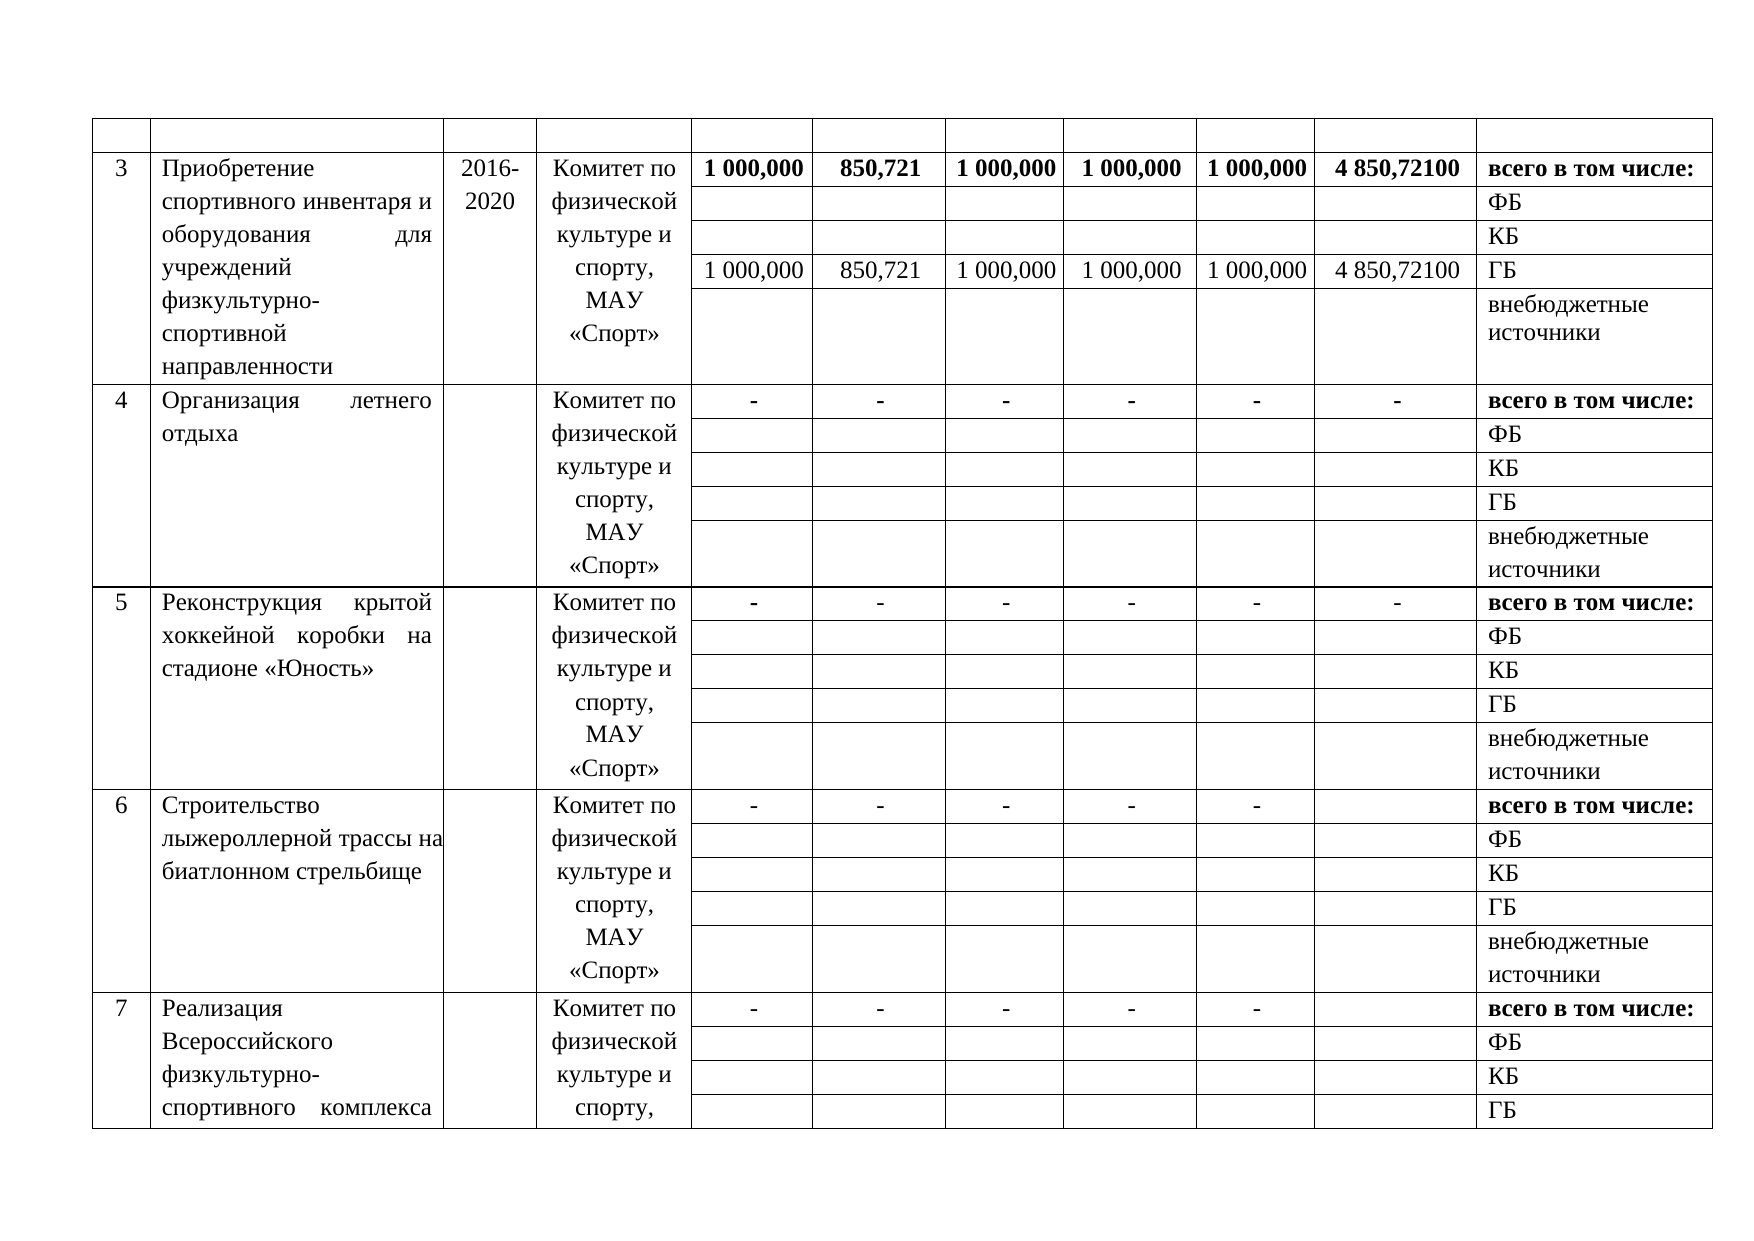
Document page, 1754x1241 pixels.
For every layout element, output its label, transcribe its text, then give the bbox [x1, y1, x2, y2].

table_cell КБ [1477, 1061, 1712, 1094]
table_cell [1197, 1061, 1314, 1094]
table_cell [813, 187, 945, 220]
table_cell [813, 1027, 945, 1060]
table_cell [1315, 1027, 1476, 1060]
table_cell [813, 824, 945, 857]
table_cell 4 850,72100 [1315, 255, 1476, 288]
table_cell 1 000,000 [692, 255, 812, 288]
table_cell [692, 119, 812, 152]
table_cell [1197, 419, 1314, 452]
table_cell [1315, 621, 1476, 654]
table_cell [1197, 187, 1314, 220]
table_cell [1197, 858, 1314, 891]
table_cell [1064, 187, 1196, 220]
table_cell [692, 221, 812, 254]
table_cell [946, 858, 1063, 891]
table_cell [1197, 1095, 1314, 1128]
table_cell [1315, 221, 1476, 254]
table_cell [1315, 689, 1476, 722]
table_cell 1 000,000 [1064, 255, 1196, 288]
table_cell [813, 1061, 945, 1094]
table_cell - [813, 790, 945, 823]
table_cell - [946, 588, 1063, 620]
table_cell - [813, 588, 945, 620]
table_cell - [692, 993, 812, 1026]
table_cell [813, 723, 945, 789]
table_cell [1064, 1061, 1196, 1094]
table_cell [1197, 521, 1314, 586]
table_cell [813, 621, 945, 654]
table_cell Комитет по физической культуре и спорту, МАУ «Спорт» [537, 588, 691, 789]
table_cell [946, 187, 1063, 220]
table_cell внебюджетные источники [1477, 521, 1712, 586]
table_cell [813, 858, 945, 891]
table_cell [946, 723, 1063, 789]
table_cell [692, 655, 812, 688]
table_cell [946, 926, 1063, 992]
table_cell всего в том числе: [1477, 588, 1712, 620]
table_cell ГБ [1477, 487, 1712, 520]
table_cell [813, 419, 945, 452]
table_cell всего в том числе: [1477, 385, 1712, 418]
table_cell [946, 1061, 1063, 1094]
table_cell [946, 824, 1063, 857]
table_cell [946, 419, 1063, 452]
table_cell Реализация Всероссийского физкультурно-спортивного комплекса «Готов к труду и обороне» (ГТО) [151, 993, 443, 1128]
table_cell [1197, 621, 1314, 654]
table_cell [946, 221, 1063, 254]
table_cell [1315, 1061, 1476, 1094]
table_cell [1064, 689, 1196, 722]
table_cell - [1064, 993, 1196, 1026]
table_cell [946, 487, 1063, 520]
table_cell 1 000,000 [1197, 255, 1314, 288]
table_cell [1315, 655, 1476, 688]
table_cell [1197, 221, 1314, 254]
table_cell [692, 689, 812, 722]
table_cell [1064, 419, 1196, 452]
table_cell [946, 453, 1063, 486]
table_cell - [1197, 385, 1314, 418]
table_cell [1315, 790, 1476, 823]
table_cell [813, 1095, 945, 1128]
table_cell [692, 289, 812, 384]
table_cell [1064, 926, 1196, 992]
table_cell - [946, 993, 1063, 1026]
table_cell [1064, 119, 1196, 152]
table_cell [946, 289, 1063, 384]
table_cell [692, 487, 812, 520]
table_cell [537, 993, 691, 1128]
table_cell - [692, 385, 812, 418]
table_cell [1315, 453, 1476, 486]
table_cell ФБ [1477, 621, 1712, 654]
table_cell [1315, 187, 1476, 220]
table_cell внебюджетные источники [1477, 926, 1712, 992]
table_cell [946, 521, 1063, 586]
table_cell [1064, 621, 1196, 654]
table_cell КБ [1477, 655, 1712, 688]
table_cell Комитет по физической культуре и спорту, МАУ «Спорт» [537, 385, 691, 586]
table_cell [1197, 689, 1314, 722]
table_cell [813, 453, 945, 486]
table_cell 850,721 [813, 153, 945, 186]
table_cell [1064, 221, 1196, 254]
table_cell [813, 926, 945, 992]
table_cell [1064, 487, 1196, 520]
table_cell 7 [93, 993, 150, 1128]
table_cell [1197, 289, 1314, 384]
table_cell [813, 487, 945, 520]
table_cell 4 [93, 385, 150, 586]
table_cell [1197, 926, 1314, 992]
table_cell [692, 621, 812, 654]
table_cell 1 000,000 [1197, 153, 1314, 186]
table_cell ГБ [1477, 892, 1712, 925]
table_cell [1315, 926, 1476, 992]
table_cell [692, 187, 812, 220]
table_cell [1315, 487, 1476, 520]
table_cell [1197, 655, 1314, 688]
table_cell - [692, 588, 812, 620]
table_cell [813, 119, 945, 152]
table_cell - [1197, 588, 1314, 620]
table_cell ФБ [1477, 1027, 1712, 1060]
table_cell 4 850,72100 [1315, 153, 1476, 186]
table_cell - [1315, 385, 1476, 418]
table_cell [1064, 824, 1196, 857]
table_cell [946, 689, 1063, 722]
table_cell [444, 385, 536, 586]
table_cell КБ [1477, 221, 1712, 254]
table_cell ФБ [1477, 187, 1712, 220]
table_cell [813, 655, 945, 688]
table_cell [1315, 858, 1476, 891]
table_cell [692, 1095, 812, 1128]
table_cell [1477, 119, 1712, 152]
table_cell [692, 1061, 812, 1094]
table_cell Организация летнего отдыха [151, 385, 443, 586]
table_cell 1 000,000 [1064, 153, 1196, 186]
table_cell - [1064, 790, 1196, 823]
table_cell всего в том числе: [1477, 790, 1712, 823]
table_cell - [1064, 385, 1196, 418]
table_cell 6 [93, 790, 150, 992]
table_cell [692, 453, 812, 486]
table_cell 850,721 [813, 255, 945, 288]
table_cell 1 000,000 [946, 153, 1063, 186]
table_cell внебюджетные источники [1477, 723, 1712, 789]
table_cell [1315, 289, 1476, 384]
table_cell внебюджетные источники [1477, 289, 1712, 384]
table_cell ФБ [1477, 824, 1712, 857]
table_cell [813, 289, 945, 384]
table_cell [1197, 892, 1314, 925]
table_cell всего в том числе: [1477, 153, 1712, 186]
table_cell Реконструкция крытой хоккейной коробки на стадионе «Юность» [151, 588, 443, 789]
table_cell [444, 993, 536, 1128]
table_cell [1315, 119, 1476, 152]
table_cell КБ [1477, 858, 1712, 891]
table_cell 2016-2020 [444, 153, 536, 384]
table_cell [813, 892, 945, 925]
table_cell [692, 892, 812, 925]
table_cell [692, 419, 812, 452]
table_cell [813, 521, 945, 586]
table_cell [1315, 824, 1476, 857]
table_cell [1064, 858, 1196, 891]
table_cell ФБ [1477, 419, 1712, 452]
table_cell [537, 153, 691, 384]
table_cell [946, 655, 1063, 688]
table_cell [813, 689, 945, 722]
table_cell [1064, 289, 1196, 384]
table_cell [1064, 723, 1196, 789]
table_cell [946, 119, 1063, 152]
table_cell [1315, 1095, 1476, 1128]
table_cell [1197, 723, 1314, 789]
table_cell - [692, 790, 812, 823]
table_cell ГБ [1477, 255, 1712, 288]
table_cell - [1197, 993, 1314, 1026]
table_cell [1315, 521, 1476, 586]
table_cell [1064, 1027, 1196, 1060]
table_cell [1197, 1027, 1314, 1060]
table_cell - [946, 790, 1063, 823]
table_cell [1064, 892, 1196, 925]
table_cell - [946, 385, 1063, 418]
table_cell [1315, 723, 1476, 789]
table_cell [692, 723, 812, 789]
table_cell - [813, 993, 945, 1026]
table_cell [1064, 453, 1196, 486]
table_cell [1315, 993, 1476, 1026]
table_cell [1315, 892, 1476, 925]
table_cell Приобретение спортивного инвентаря и оборудования для учреждений физкультурно-спортивной направленности [151, 153, 443, 384]
table_cell [946, 1095, 1063, 1128]
table_cell всего в том числе: [1477, 993, 1712, 1026]
table_cell ГБ [1477, 1095, 1712, 1128]
table_cell ГБ [1477, 689, 1712, 722]
table_cell [692, 858, 812, 891]
table_cell [1197, 119, 1314, 152]
table_cell [692, 1027, 812, 1060]
table_cell [692, 926, 812, 992]
table_cell [1315, 419, 1476, 452]
table_cell [692, 521, 812, 586]
table_cell [444, 790, 536, 992]
table_cell - [1197, 790, 1314, 823]
table_cell [1197, 453, 1314, 486]
table_cell [946, 621, 1063, 654]
table_cell Строительство лыжероллерной трассы на биатлонном стрельбище [151, 790, 443, 992]
table_cell 5 [93, 588, 150, 789]
table_cell [813, 221, 945, 254]
table_cell [946, 1027, 1063, 1060]
table_cell 3 [93, 153, 150, 384]
table_cell - [1315, 588, 1476, 620]
table_cell [692, 824, 812, 857]
table_cell [1197, 824, 1314, 857]
table_cell [1064, 521, 1196, 586]
table_cell - [813, 385, 945, 418]
table_cell 1 000,000 [692, 153, 812, 186]
table_cell 1 000,000 [946, 255, 1063, 288]
table_cell [946, 892, 1063, 925]
table_cell Комитет по физической культуре и спорту, МАУ «Спорт» [537, 790, 691, 992]
table_cell - [1064, 588, 1196, 620]
table_cell [1064, 1095, 1196, 1128]
table_cell [1064, 655, 1196, 688]
table_cell [444, 588, 536, 789]
table_cell КБ [1477, 453, 1712, 486]
table_cell [1197, 487, 1314, 520]
